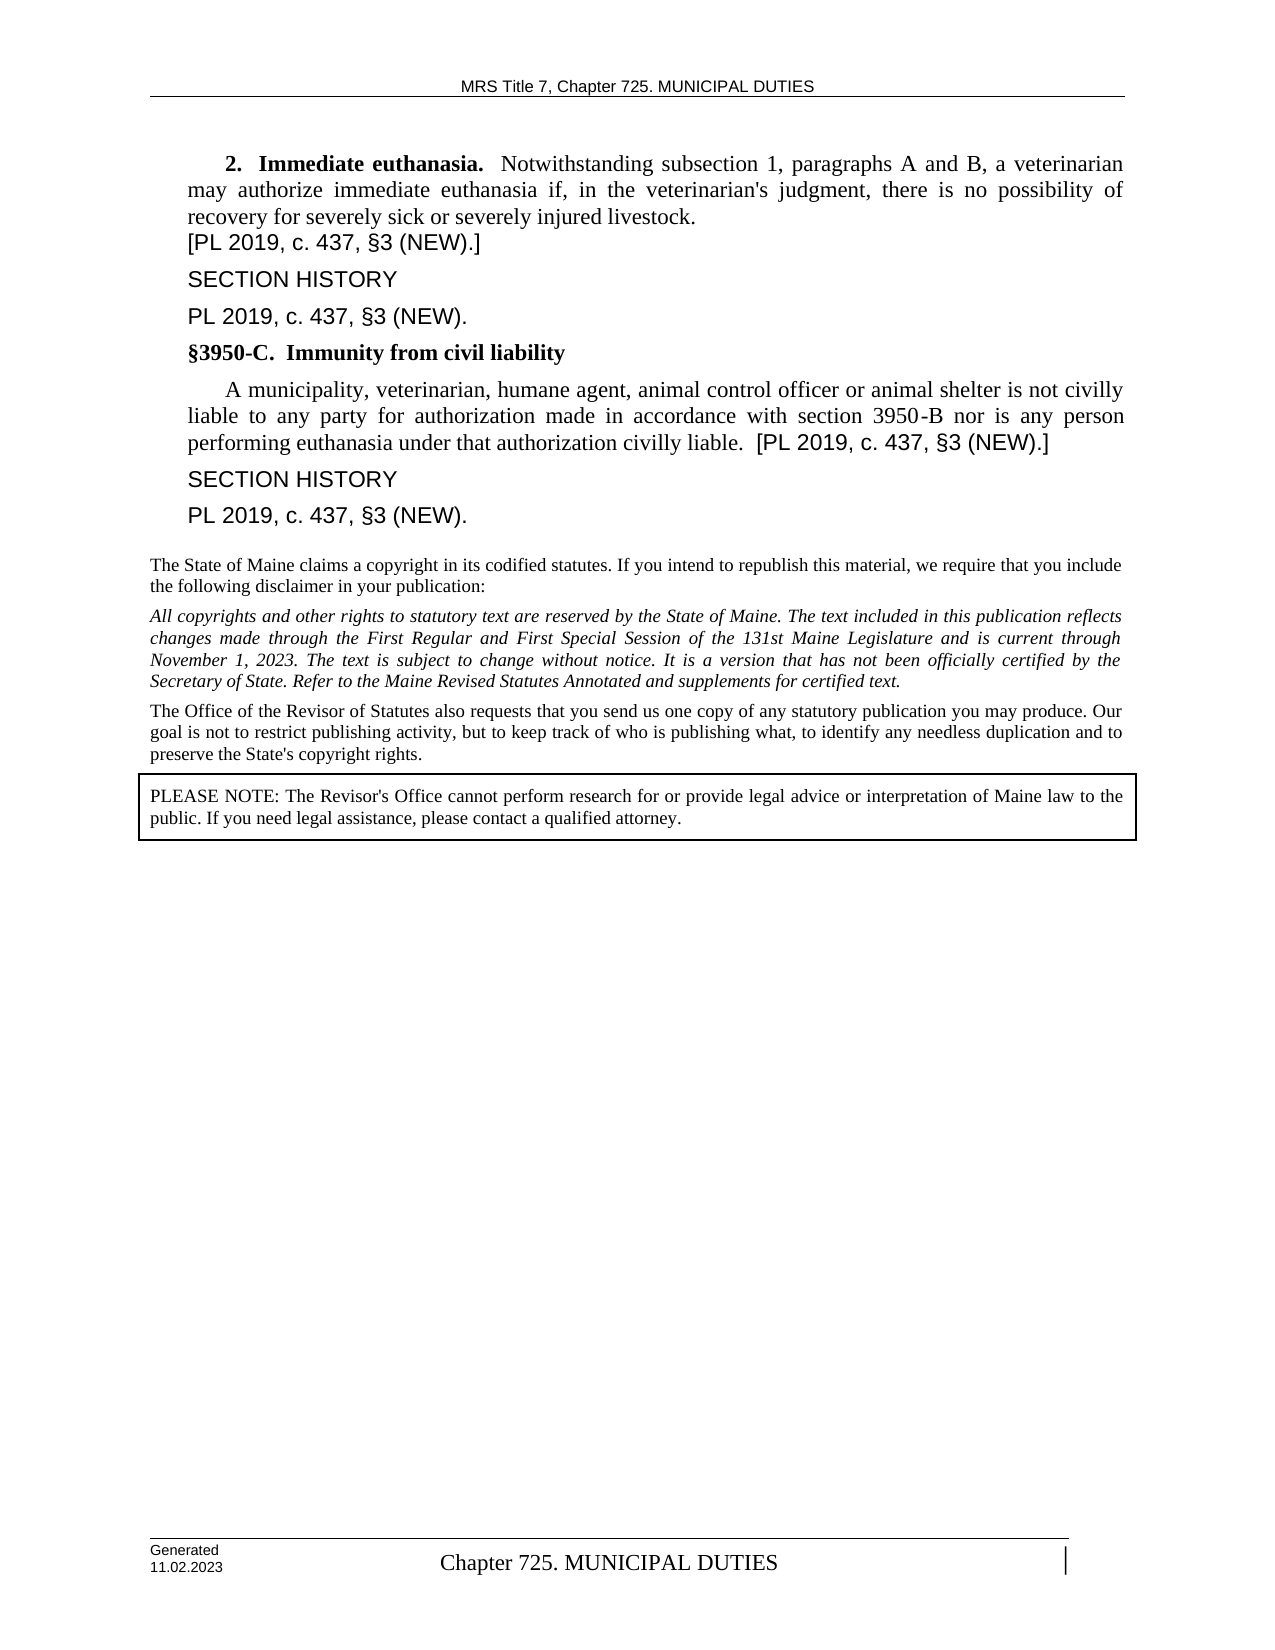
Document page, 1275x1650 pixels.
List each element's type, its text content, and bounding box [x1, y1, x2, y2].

text The Office of the Revisor of Statutes also requests that you send us one copy of any statutory publication you may produce. Our goal is not to restrict publishing activity, but to keep track of who is publishing what, to identify any needless duplication and to preserve the State's copyright rights. [150, 700, 1125, 764]
text The State of Maine claims a copyright in its codified statutes. If you intend to republish this material, we require that you include the following disclaimer in your publication: [150, 554, 1125, 597]
text [PL 2019, c. 437, §3 (NEW).] [187, 229, 1125, 255]
text 2. Immediate euthanasia. Notwithstanding subsection 1, paragraphs A and B, a veterinarian may authorize immediate euthanasia if, in the veterinarian's judgment, there is no possibility of recovery for severely sick or severely injured livestock. [187, 150, 1125, 229]
text PLEASE NOTE: The Revisor's Office cannot perform research for or provide legal advice or interpretation of Maine law to the public. If you need legal assistance, please contact a qualified attorney. [140, 775, 1135, 839]
text §3950-C. Immunity from civil liability [187, 339, 1125, 366]
text SECTION HISTORY [187, 466, 1125, 492]
text PL 2019, c. 437, §3 (NEW). [187, 502, 1125, 529]
text A municipality, veterinarian, humane agent, animal control officer or animal shelter is not civilly liable to any party for authorization made in accordance with section 3950‑B nor is any person performing euthanasia under that authorization civilly liable. [PL 2019, c. 437, §3 (NEW).] [187, 376, 1125, 455]
text PL 2019, c. 437, §3 (NEW). [187, 303, 1125, 329]
text SECTION HISTORY [187, 266, 1125, 292]
text All copyrights and other rights to statutory text are reserved by the State of Maine. The text included in this publication reflects changes made through the First Regular and First Special Session of the 131st Maine Legislature and is current through November 1, 2023 . The text is subject to change without notice. It is a version that has not been officially certified by the Secretary of State. Refer to the Maine Revised Statutes Annotated and supplements for certified text. [150, 605, 1125, 692]
